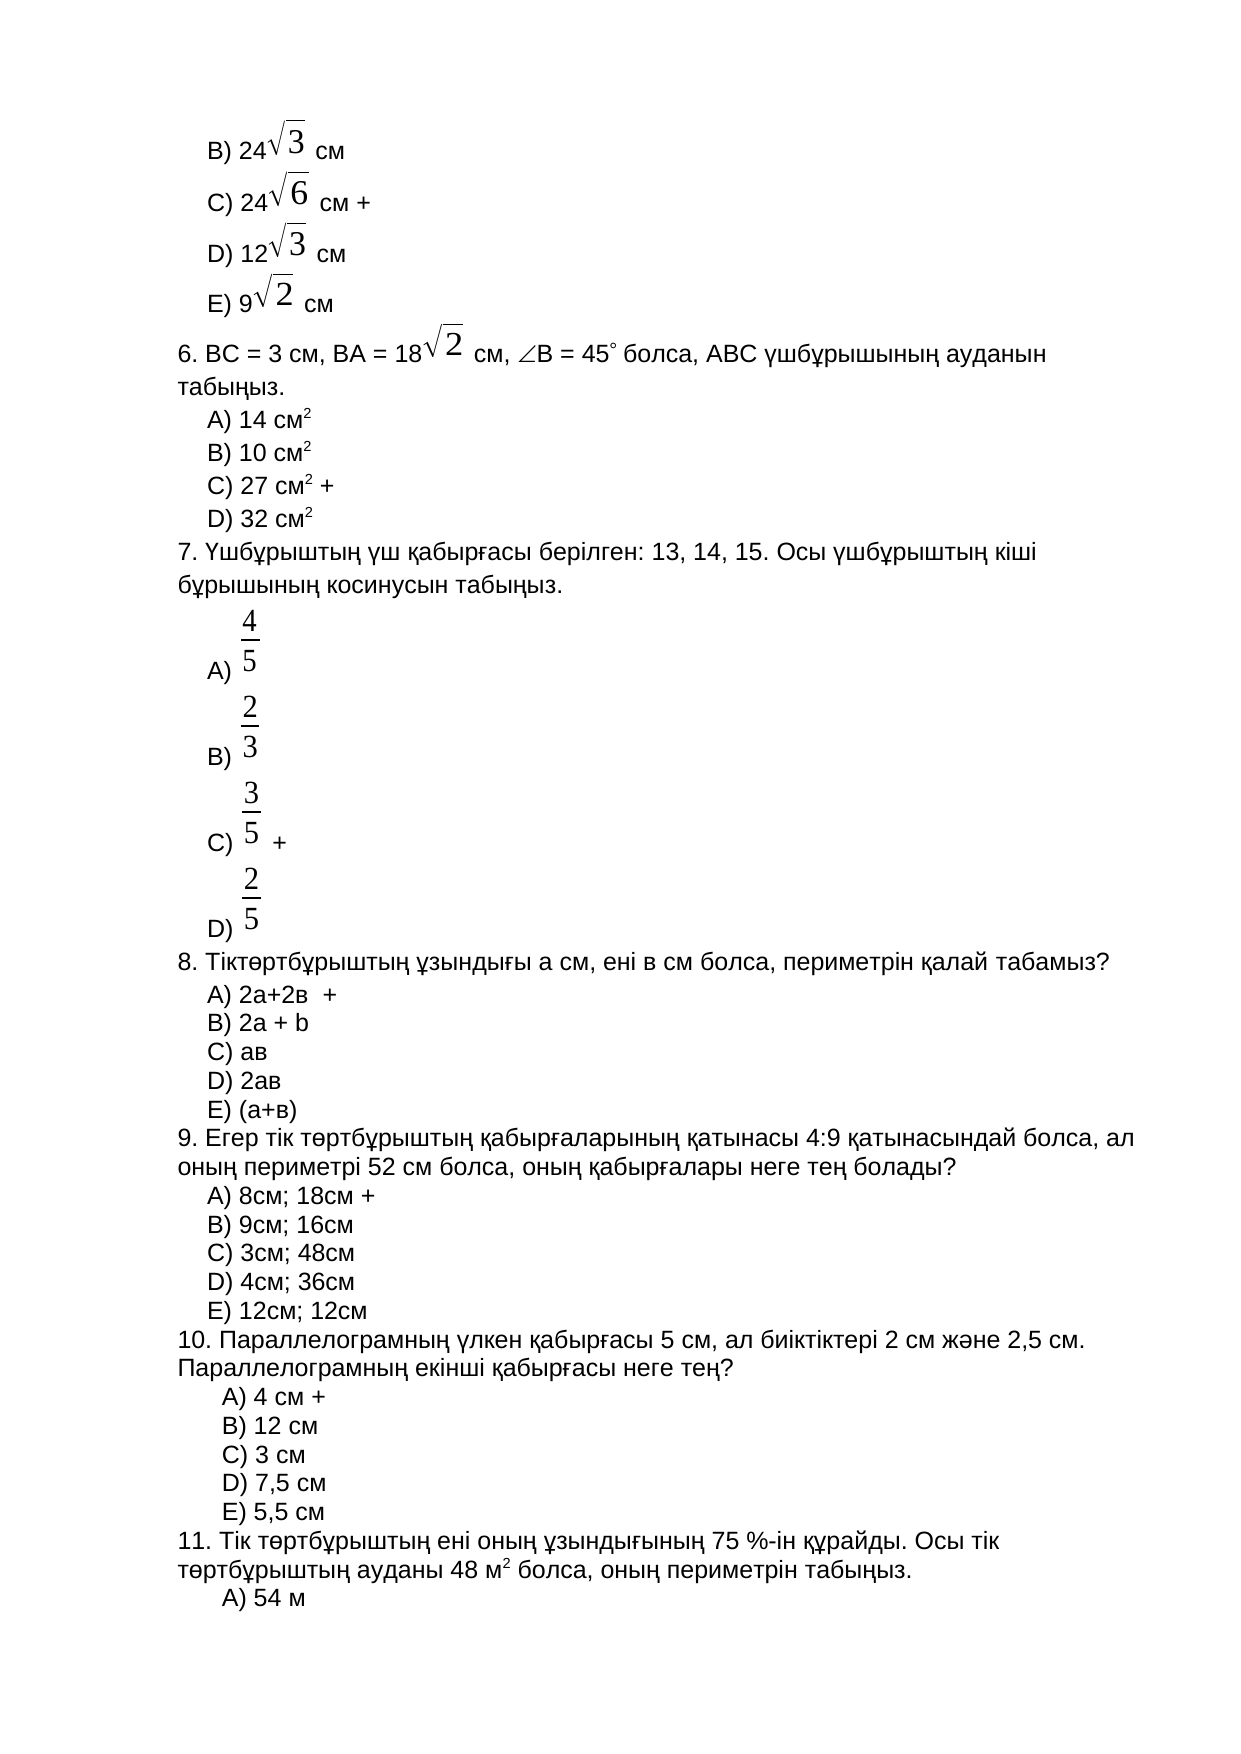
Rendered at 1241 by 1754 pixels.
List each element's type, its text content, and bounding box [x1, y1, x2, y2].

text 11. Тік төртбұрыштың ені оның ұзындығының 75 %-ін құрайды. Осы тік төртбұрыштың ауданы 48 м2 болса, оның периметрін табыңыз. [177, 1526, 1152, 1583]
text B) 12 см [177, 1411, 1152, 1440]
text 9. Егер тік төртбұрыштың қабырғаларының қатынасы 4:9 қатынасындай болса, ал оның периметрі 52 см болса, оның қабырғалары неге тең болады? [177, 1123, 1152, 1181]
text E) 12см; 12см [177, 1296, 1152, 1325]
text A) 2а+2в + [177, 980, 1152, 1008]
text D) 4см; 36см [177, 1267, 1152, 1296]
text D) 2ав [177, 1066, 1152, 1095]
text C) 27 см2 + [207, 471, 1152, 499]
text 8. Тіктөртбұрыштың ұзындығы а см, ені в см болса, периметрін қалай табамыз? [177, 947, 1152, 975]
text B) 10 см2 [207, 438, 1152, 467]
text A) 4 см + [177, 1382, 1152, 1411]
text A) 54 м [177, 1583, 1152, 1612]
text B) 2a + b [177, 1008, 1152, 1037]
text A) [207, 603, 1152, 684]
text E) (а+в) [177, 1095, 1152, 1123]
text D) 12 см [207, 221, 1152, 268]
text 7. Үшбұрыштың үш қабырғасы берілген: 13, 14, 15. Осы үшбұрыштың кіші бұрышының косинусын табыңыз. [177, 537, 1152, 599]
text A) 14 см2 [207, 405, 1152, 433]
text B) 24 см [207, 118, 1152, 165]
text D) [207, 861, 1152, 942]
text B) 9см; 16см [177, 1210, 1152, 1238]
text D) 7,5 см [177, 1468, 1152, 1497]
text C) + [207, 775, 1152, 856]
text B) [207, 689, 1152, 771]
text 10. Параллелограмның үлкен қабырғасы 5 см, ал биіктіктері 2 см және 2,5 см. Параллелограмның екінші қабырғасы неге тең? [177, 1325, 1152, 1382]
text C) 3см; 48см [177, 1238, 1152, 1267]
text C) 24 см + [207, 169, 1152, 216]
text C) ав [177, 1037, 1152, 1066]
text E) 9 см [207, 272, 1152, 317]
text E) 5,5 см [177, 1497, 1152, 1526]
text C) 3 см [177, 1440, 1152, 1468]
text D) 32 см2 [207, 504, 1152, 533]
text 6. ВС = 3 см, ВА = 18 см, В = 45 болса, АВС үшбұрышының ауданын табыңыз. [177, 322, 1152, 401]
text A) 8см; 18см + [177, 1181, 1152, 1210]
